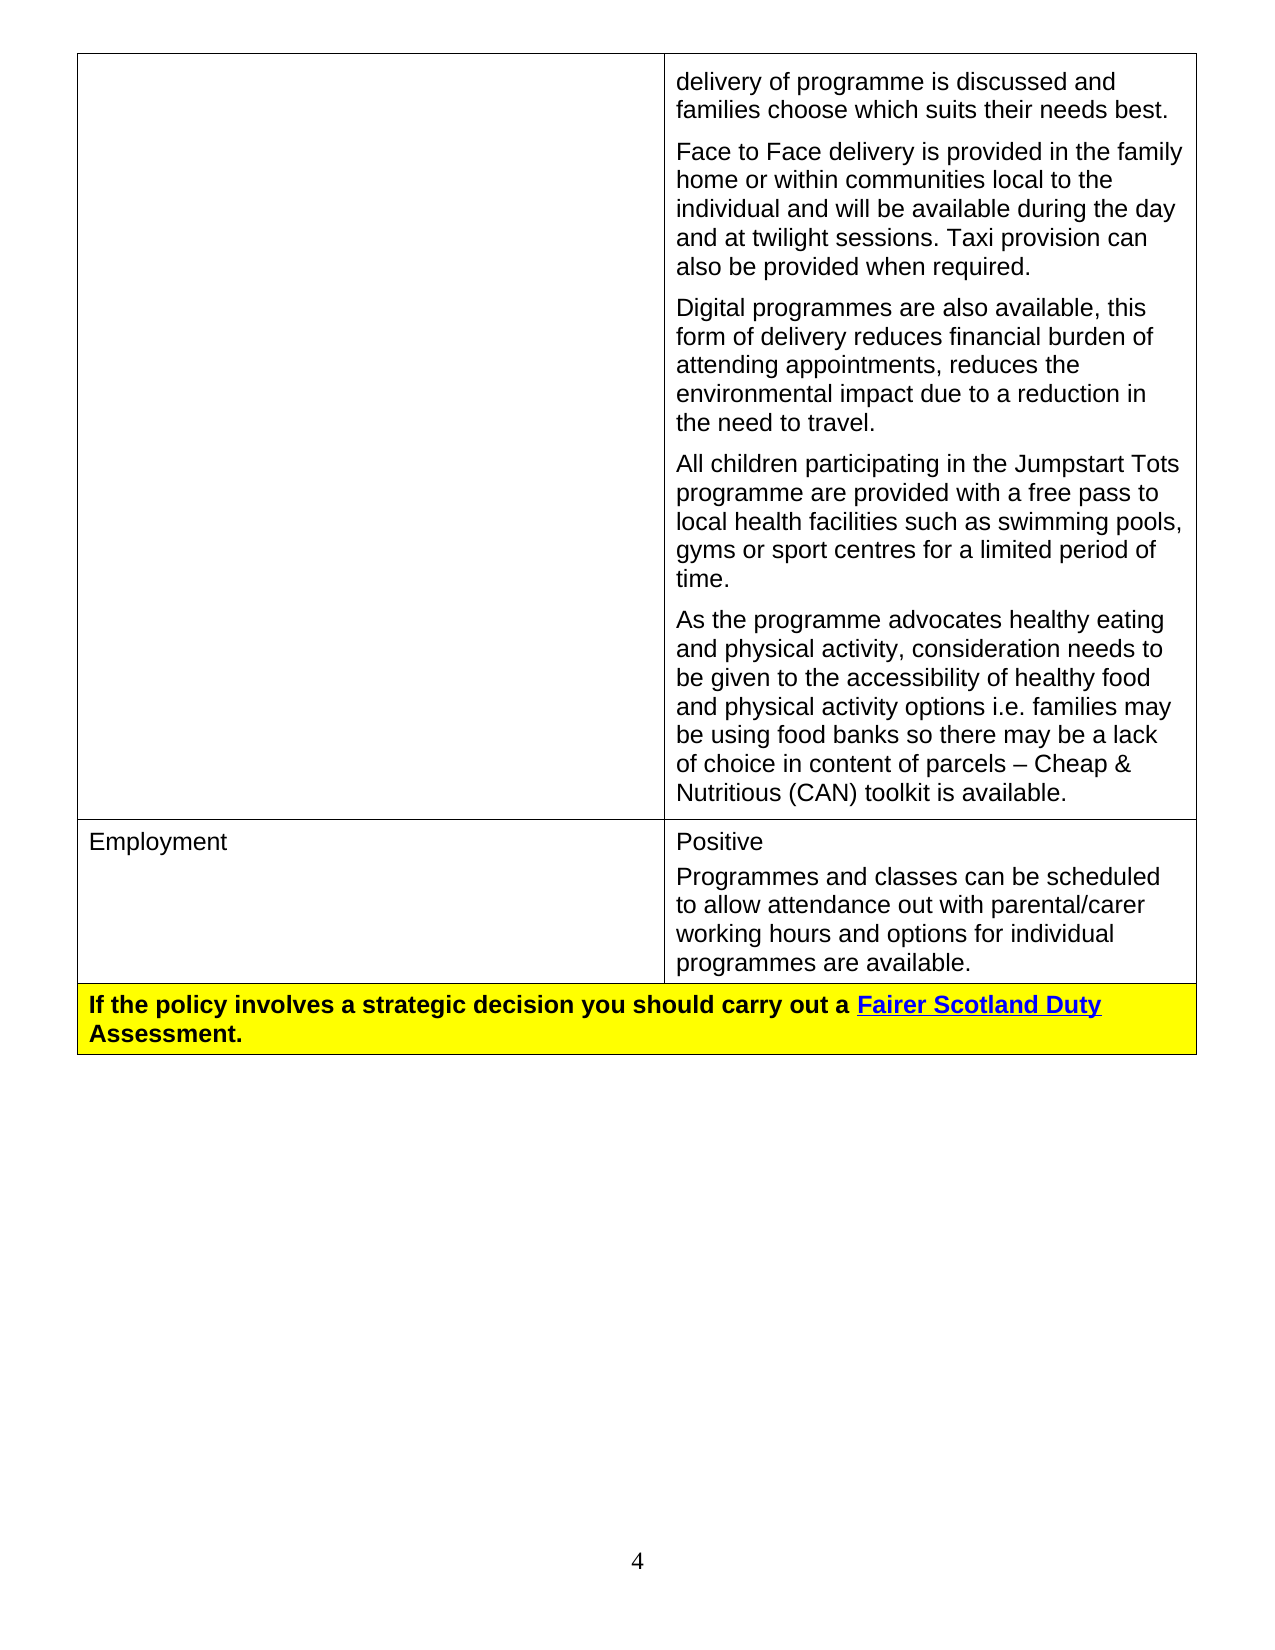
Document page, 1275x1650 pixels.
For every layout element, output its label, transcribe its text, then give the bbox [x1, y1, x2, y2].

table_cell Employment [78, 820, 664, 983]
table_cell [665, 54, 1196, 819]
table_cell If the policy involves a strategic decision you should carry out a Fairer Scotland Duty Assessment. [78, 984, 1196, 1054]
table_cell Positive Programmes and classes can be scheduled to allow attendance out with parental/carer working hours and options for individual programmes are available. [665, 820, 1196, 983]
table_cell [78, 54, 664, 819]
